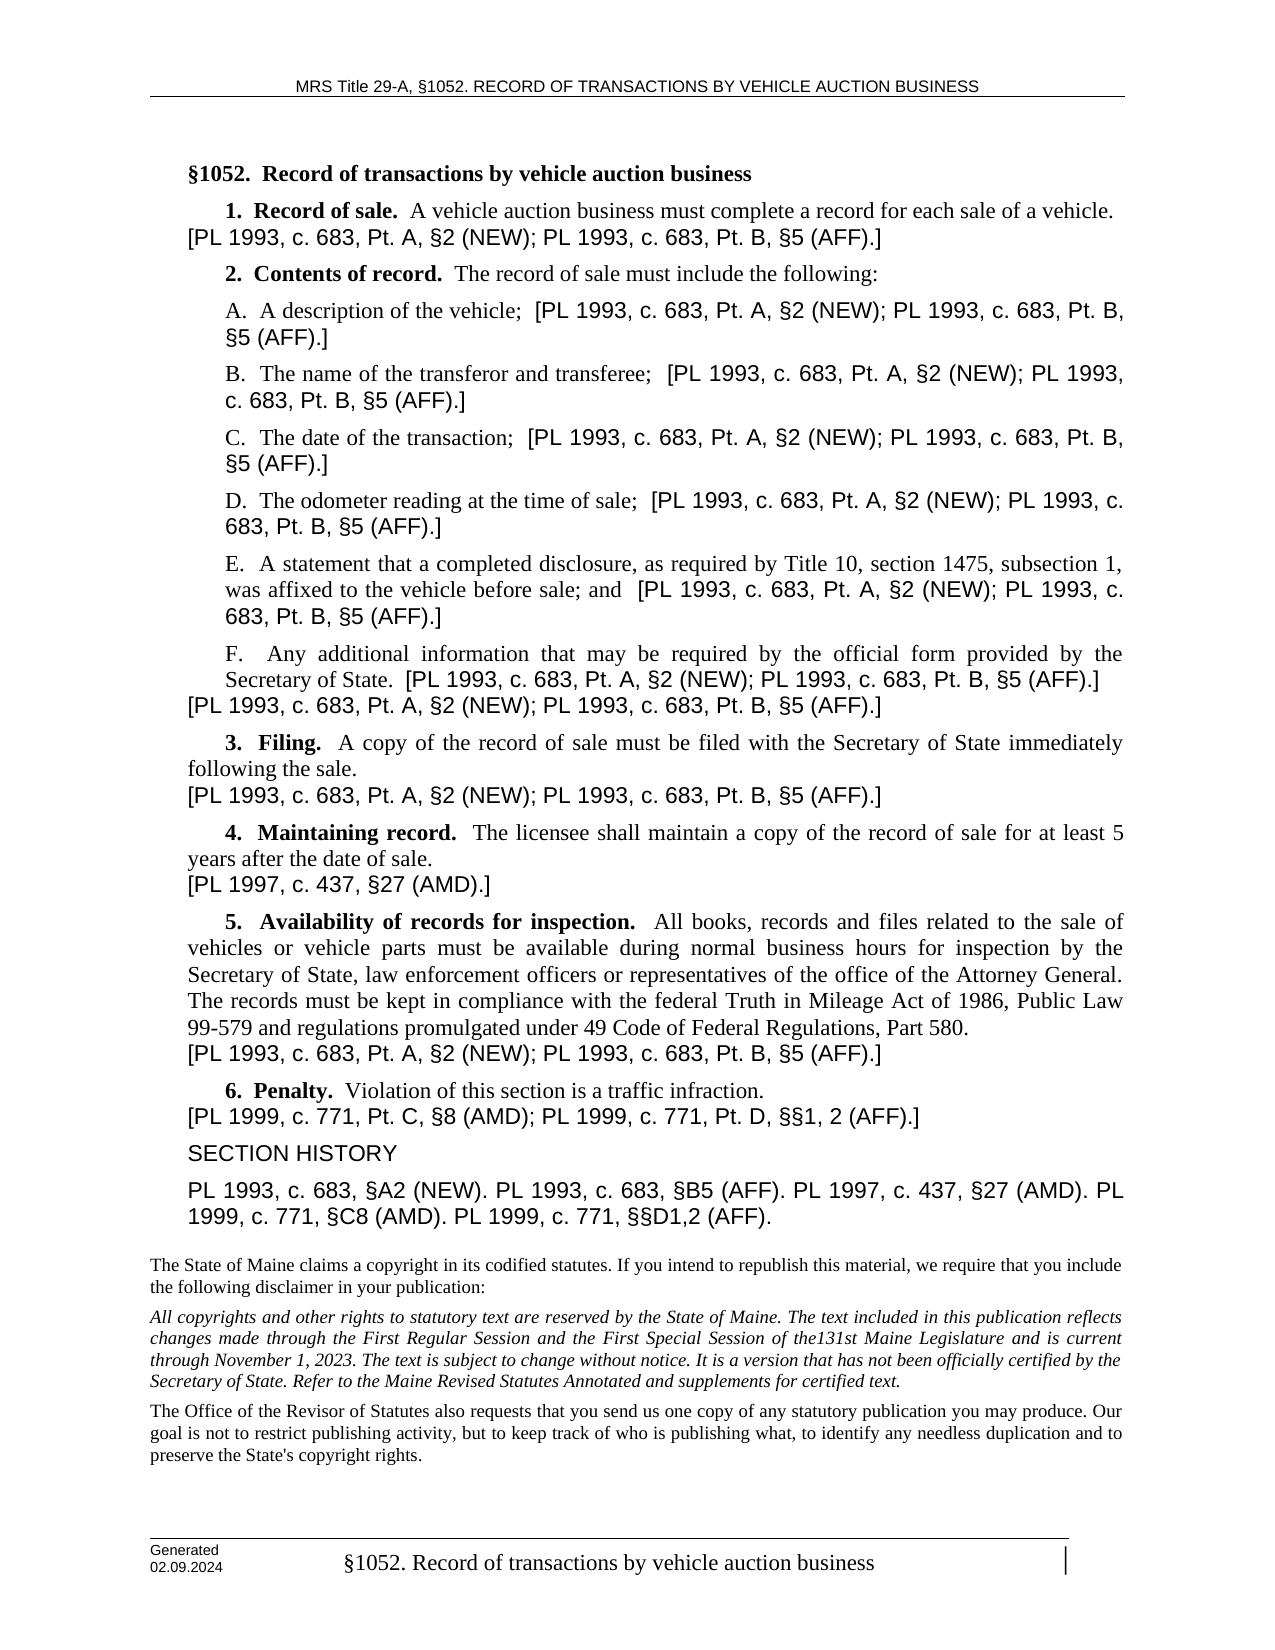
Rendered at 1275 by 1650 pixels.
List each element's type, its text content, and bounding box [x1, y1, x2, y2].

text SECTION HISTORY [187, 1140, 1125, 1166]
text A. A description of the vehicle; [PL 1993, c. 683, Pt. A, §2 (NEW); PL 1993, c. 683, Pt. B, §5 (AFF).] [225, 297, 1125, 350]
text 6. Penalty. Violation of this section is a traffic infraction. [187, 1077, 1125, 1103]
text The State of Maine claims a copyright in its codified statutes. If you intend to republish this material, we require that you include the following disclaimer in your publication: [150, 1254, 1125, 1297]
text 1. Record of sale. A vehicle auction business must complete a record for each sale of a vehicle. [187, 197, 1125, 223]
text [PL 1993, c. 683, Pt. A, §2 (NEW); PL 1993, c. 683, Pt. B, §5 (AFF).] [187, 692, 1125, 719]
text [PL 1993, c. 683, Pt. A, §2 (NEW); PL 1993, c. 683, Pt. B, §5 (AFF).] [187, 782, 1125, 808]
text §1052. Record of transactions by vehicle auction business [187, 160, 1125, 187]
text C. The date of the transaction; [PL 1993, c. 683, Pt. A, §2 (NEW); PL 1993, c. 683, Pt. B, §5 (AFF).] [225, 423, 1125, 476]
text The Office of the Revisor of Statutes also requests that you send us one copy of any statutory publication you may produce. Our goal is not to restrict publishing activity, but to keep track of who is publishing what, to identify any needless duplication and to preserve the State's copyright rights. [150, 1400, 1125, 1465]
text [PL 1997, c. 437, §27 (AMD).] [187, 871, 1125, 898]
text E. A statement that a completed disclosure, as required by Title 10, section 1475, subsection 1, was affixed to the vehicle before sale; and [PL 1993, c. 683, Pt. A, §2 (NEW); PL 1993, c. 683, Pt. B, §5 (AFF).] [225, 550, 1125, 629]
text B. The name of the transferor and transferee; [PL 1993, c. 683, Pt. A, §2 (NEW); PL 1993, c. 683, Pt. B, §5 (AFF).] [225, 360, 1125, 413]
text PL 1993, c. 683, §A2 (NEW). PL 1993, c. 683, §B5 (AFF). PL 1997, c. 437, §27 (AMD). PL 1999, c. 771, §C8 (AMD). PL 1999, c. 771, §§D1,2 (AFF). [187, 1177, 1125, 1229]
text All copyrights and other rights to statutory text are reserved by the State of Maine. The text included in this publication reflects changes made through the First Regular Session and the First Special Session of the131st Maine Legislature and is current through November 1, 2023 . The text is subject to change without notice. It is a version that has not been officially certified by the Secretary of State. Refer to the Maine Revised Statutes Annotated and supplements for certified text. [150, 1306, 1125, 1392]
text F. Any additional information that may be required by the official form provided by the Secretary of State. [PL 1993, c. 683, Pt. A, §2 (NEW); PL 1993, c. 683, Pt. B, §5 (AFF).] [225, 639, 1125, 692]
text [PL 1993, c. 683, Pt. A, §2 (NEW); PL 1993, c. 683, Pt. B, §5 (AFF).] [187, 223, 1125, 250]
text 5. Availability of records for inspection. All books, records and files related to the sale of vehicles or vehicle parts must be available during normal business hours for inspection by the Secretary of State, law enforcement officers or representatives of the office of the Attorney General. The records must be kept in compliance with the federal Truth in Mileage Act of 1986, Public Law 99-579 and regulations promulgated under 49 Code of Federal Regulations, Part 580. [187, 908, 1125, 1040]
text 4. Maintaining record. The licensee shall maintain a copy of the record of sale for at least 5 years after the date of sale. [187, 819, 1125, 871]
text 2. Contents of record. The record of sale must include the following: [187, 260, 1125, 287]
text D. The odometer reading at the time of sale; [PL 1993, c. 683, Pt. A, §2 (NEW); PL 1993, c. 683, Pt. B, §5 (AFF).] [225, 487, 1125, 539]
text [PL 1993, c. 683, Pt. A, §2 (NEW); PL 1993, c. 683, Pt. B, §5 (AFF).] [187, 1040, 1125, 1066]
text [PL 1999, c. 771, Pt. C, §8 (AMD); PL 1999, c. 771, Pt. D, §§1, 2 (AFF).] [187, 1103, 1125, 1129]
text 3. Filing. A copy of the record of sale must be filed with the Secretary of State immediately following the sale. [187, 729, 1125, 782]
